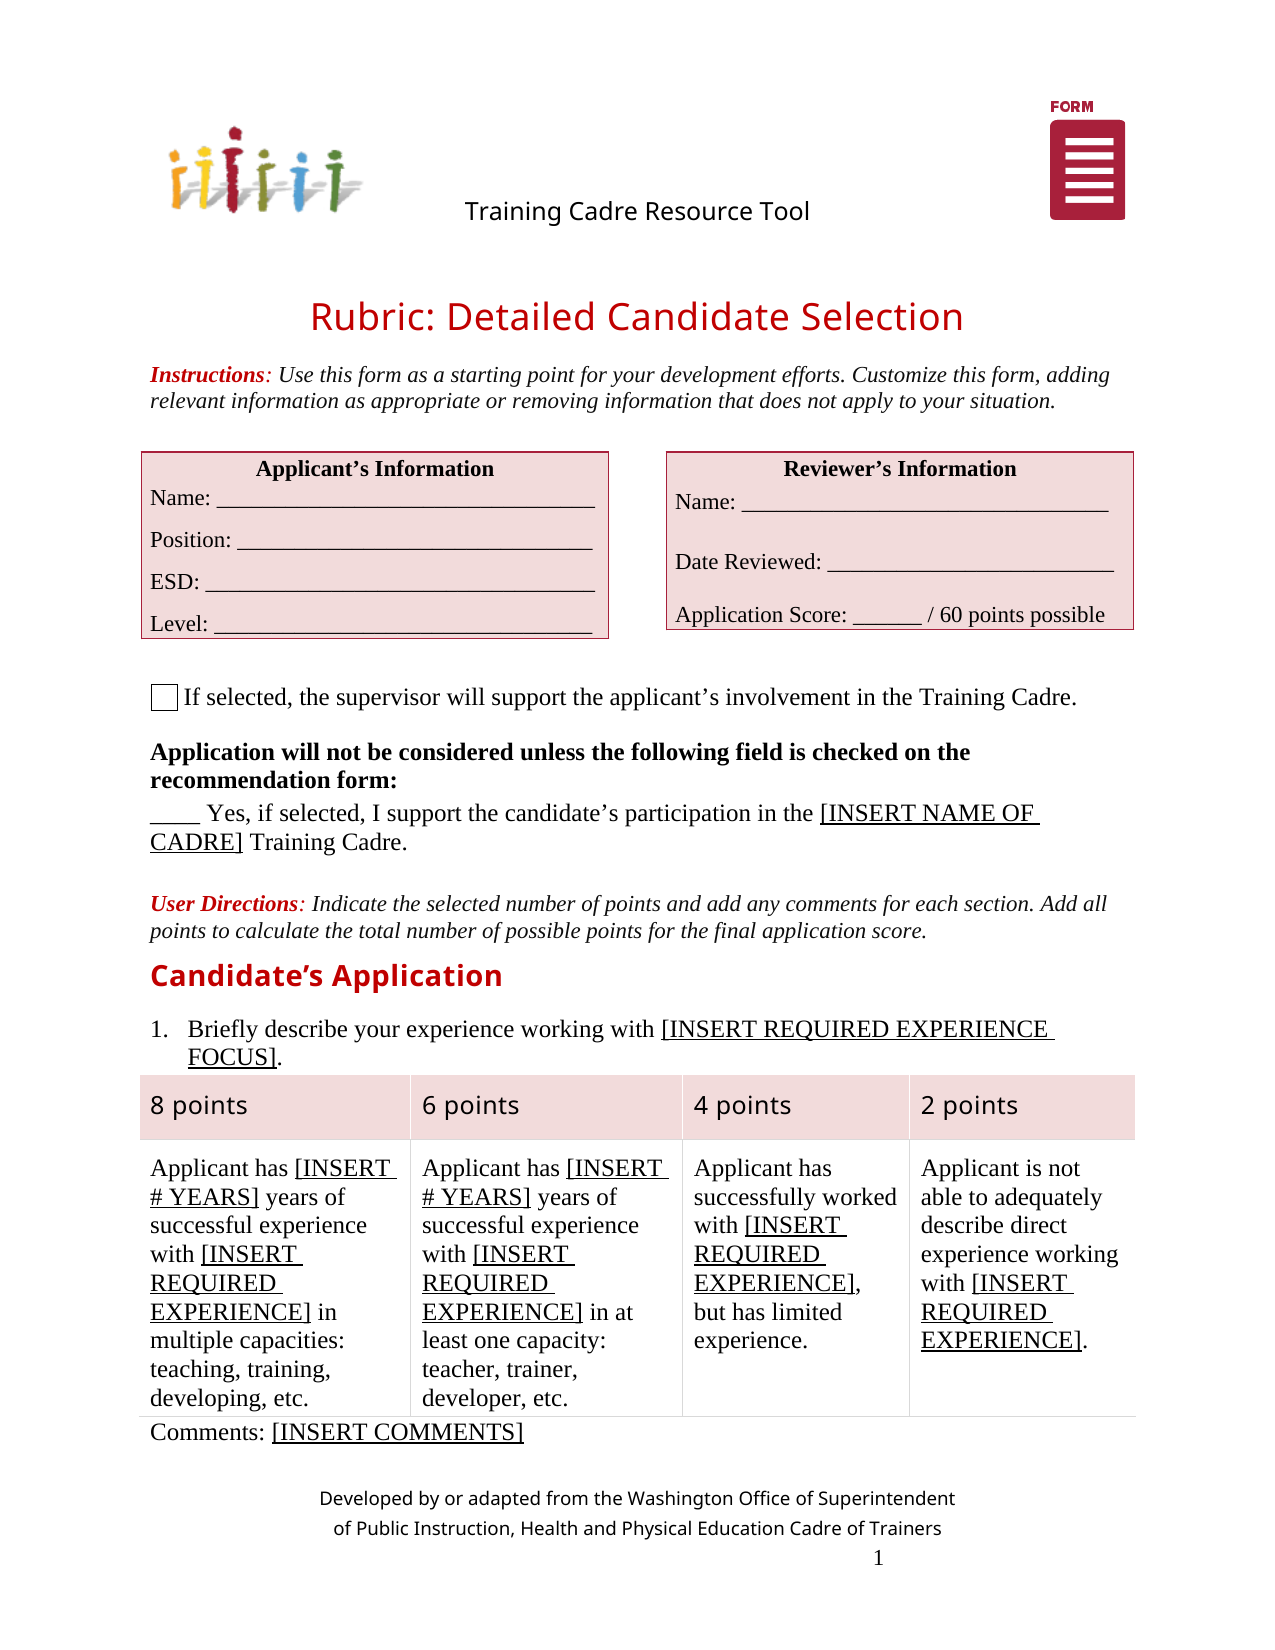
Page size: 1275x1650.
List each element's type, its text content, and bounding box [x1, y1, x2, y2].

table_cell Applicant has successfully worked with [Insert required experience], but has limited experience. [683, 1140, 909, 1416]
text User Directions: Indicate the selected number of points and add any comments for each section. Add all points to calculate the total number of possible points for the final application score. [150, 890, 1125, 943]
table_header 6 points [411, 1075, 682, 1139]
text Level: _________________________________ [142, 607, 608, 638]
table_cell Applicant is not able to adequately describe direct experience working with [Insert required experience]. [910, 1140, 1136, 1416]
table_header 4 points [683, 1075, 909, 1139]
table_header 8 points [140, 1075, 410, 1139]
subtitle Candidate’s Application [150, 956, 1125, 995]
table_cell Applicant has [Insert # years] years of successful experience with [Insert required experience] in at least one capacity: teacher, trainer, developer, etc. [411, 1140, 682, 1416]
table_cell Applicant has [Insert # years] years of successful experience with [Insert required experience] in multiple capacities: teaching, training, developing, etc. [139, 1140, 410, 1416]
picture [150, 122, 375, 220]
text Position: _______________________________ [142, 523, 608, 556]
text ____ Yes, if selected, I support the candidate’s participation in the [Insert name of cadre] Training Cadre. [150, 798, 1125, 856]
text Name: ________________________________ [667, 485, 1133, 518]
text ESD: __________________________________ [142, 565, 608, 597]
subtitle Rubric: Detailed Candidate Selection [150, 290, 1125, 341]
text Instructions: Use this form as a starting point for your development efforts. Customize this form, adding relevant information as appropriate or removing information that does not apply to your situation. [150, 361, 1125, 414]
picture [1050, 100, 1125, 220]
table_header 2 points [910, 1075, 1135, 1139]
text Application will not be considered unless the following field is checked on the recommendation form: [150, 737, 1125, 794]
text Applicant’s Information [142, 453, 608, 481]
text Name: _________________________________ [142, 481, 608, 513]
text Comments: [Insert COMMENTS] [150, 1417, 1125, 1446]
text Reviewer’s Information [667, 453, 1133, 484]
text Date Reviewed: _________________________ Application Score: ______ / 60 points possible [667, 519, 1133, 629]
text If selected, the supervisor will support the applicant’s involvement in the Training Cadre. [150, 682, 1125, 712]
list Briefly describe your experience working with [Insert required experience focus]. [150, 1014, 1125, 1071]
